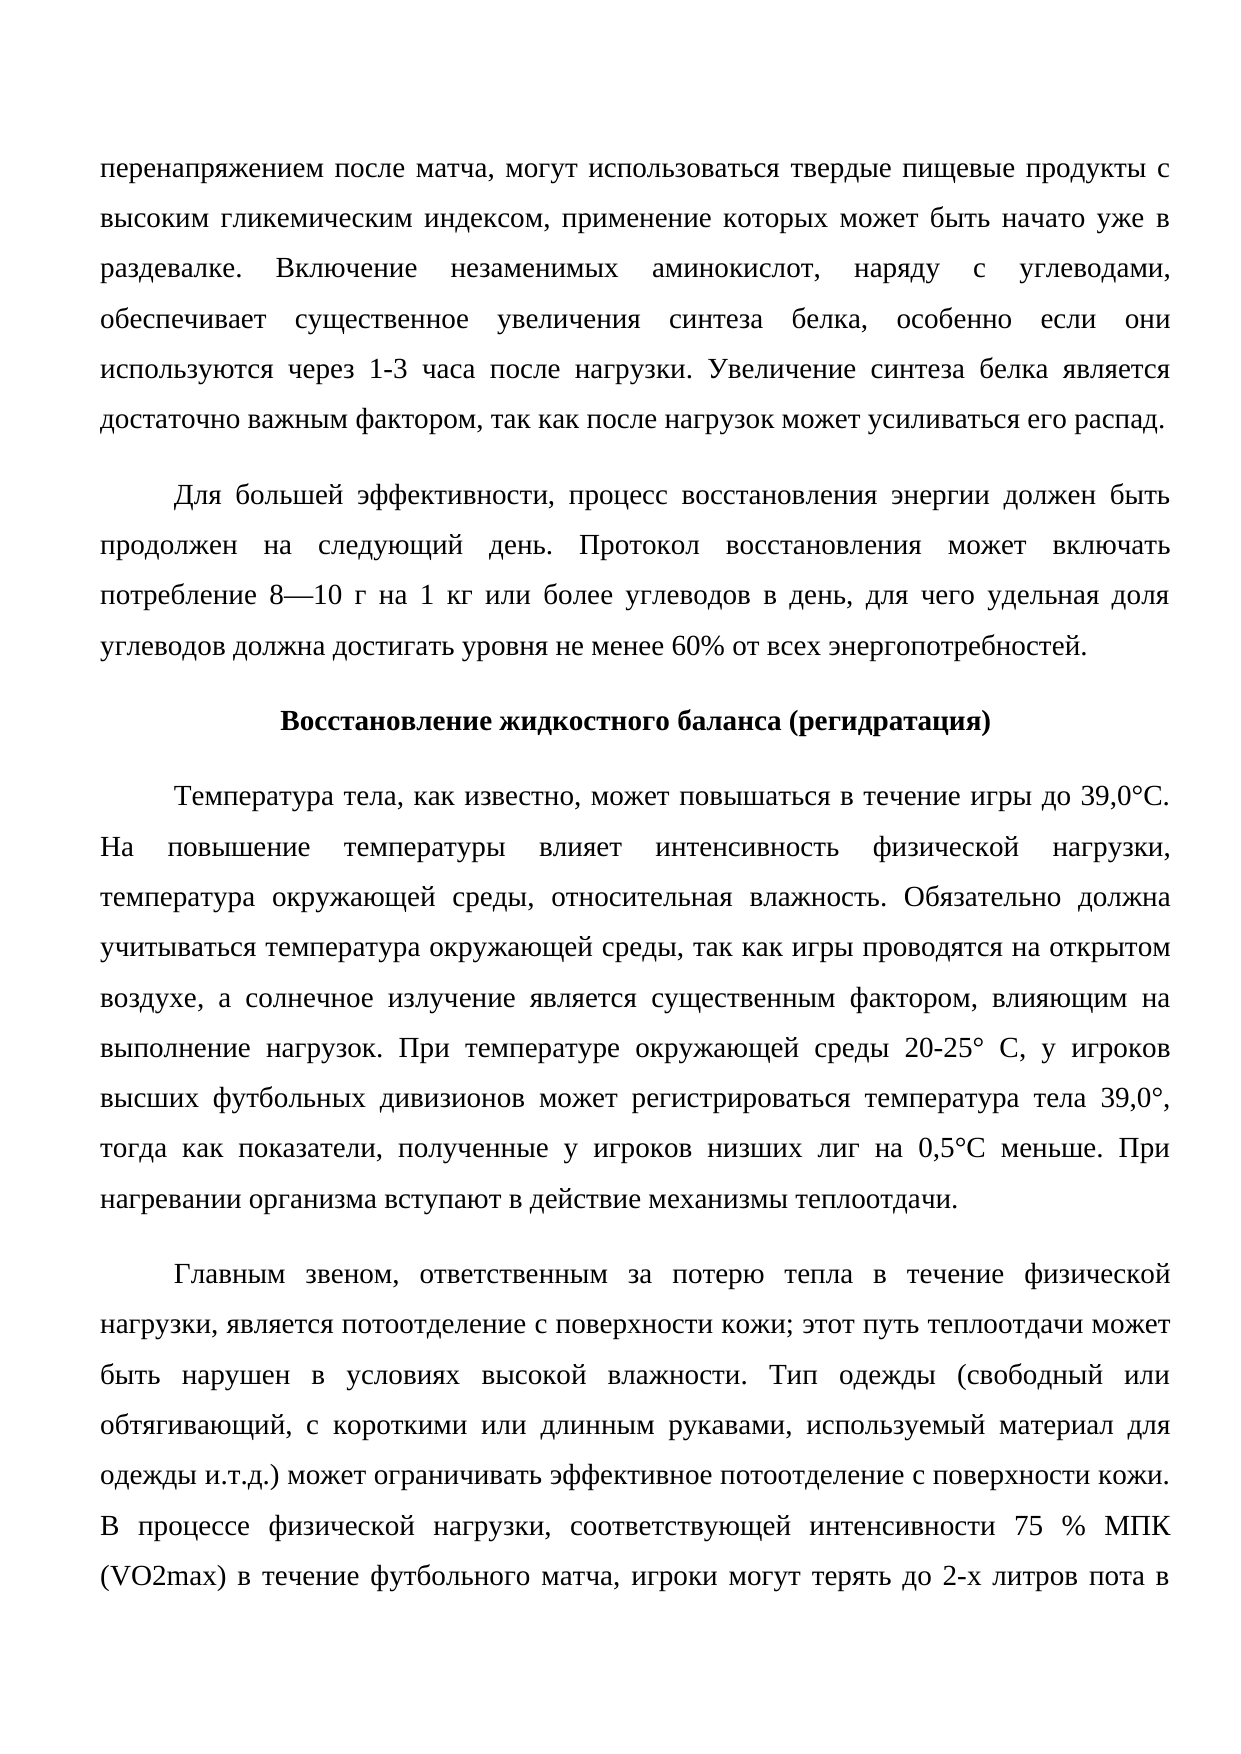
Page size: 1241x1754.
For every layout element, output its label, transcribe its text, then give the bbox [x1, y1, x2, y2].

text Восстановление жидкостного баланса (регидратация) [100, 703, 1171, 737]
text Для большей эффективности, процесс восстановления энергии должен быть продолжен на следующий день. Протокол восстановления может включать потребление 8—10 г на 1 кг или более углеводов в день, для чего удельная доля углеводов должна достигать уровня не менее 60% от всех энергопотребностей. [100, 477, 1171, 661]
text Температура тела, как известно, может повышаться в течение игры до 39,0°С. На повышение температуры влияет интенсивность физической нагрузки, температура окружающей среды, относительная влажность. Обязательно должна учитываться температура окружающей среды, так как игры проводятся на открытом воздухе, а солнечное излучение является существенным фактором, влияющим на выполнение нагрузок. При температуре окружающей среды 20-25° С, у игроков высших футбольных дивизионов может регистрироваться температура тела 39,0°, тогда как показатели, полученные у игроков низших лиг на 0,5°С меньше. При нагревании организма вступают в действие механизмы теплоотдачи. [100, 778, 1171, 1214]
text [100, 150, 1171, 435]
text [100, 1256, 1171, 1592]
